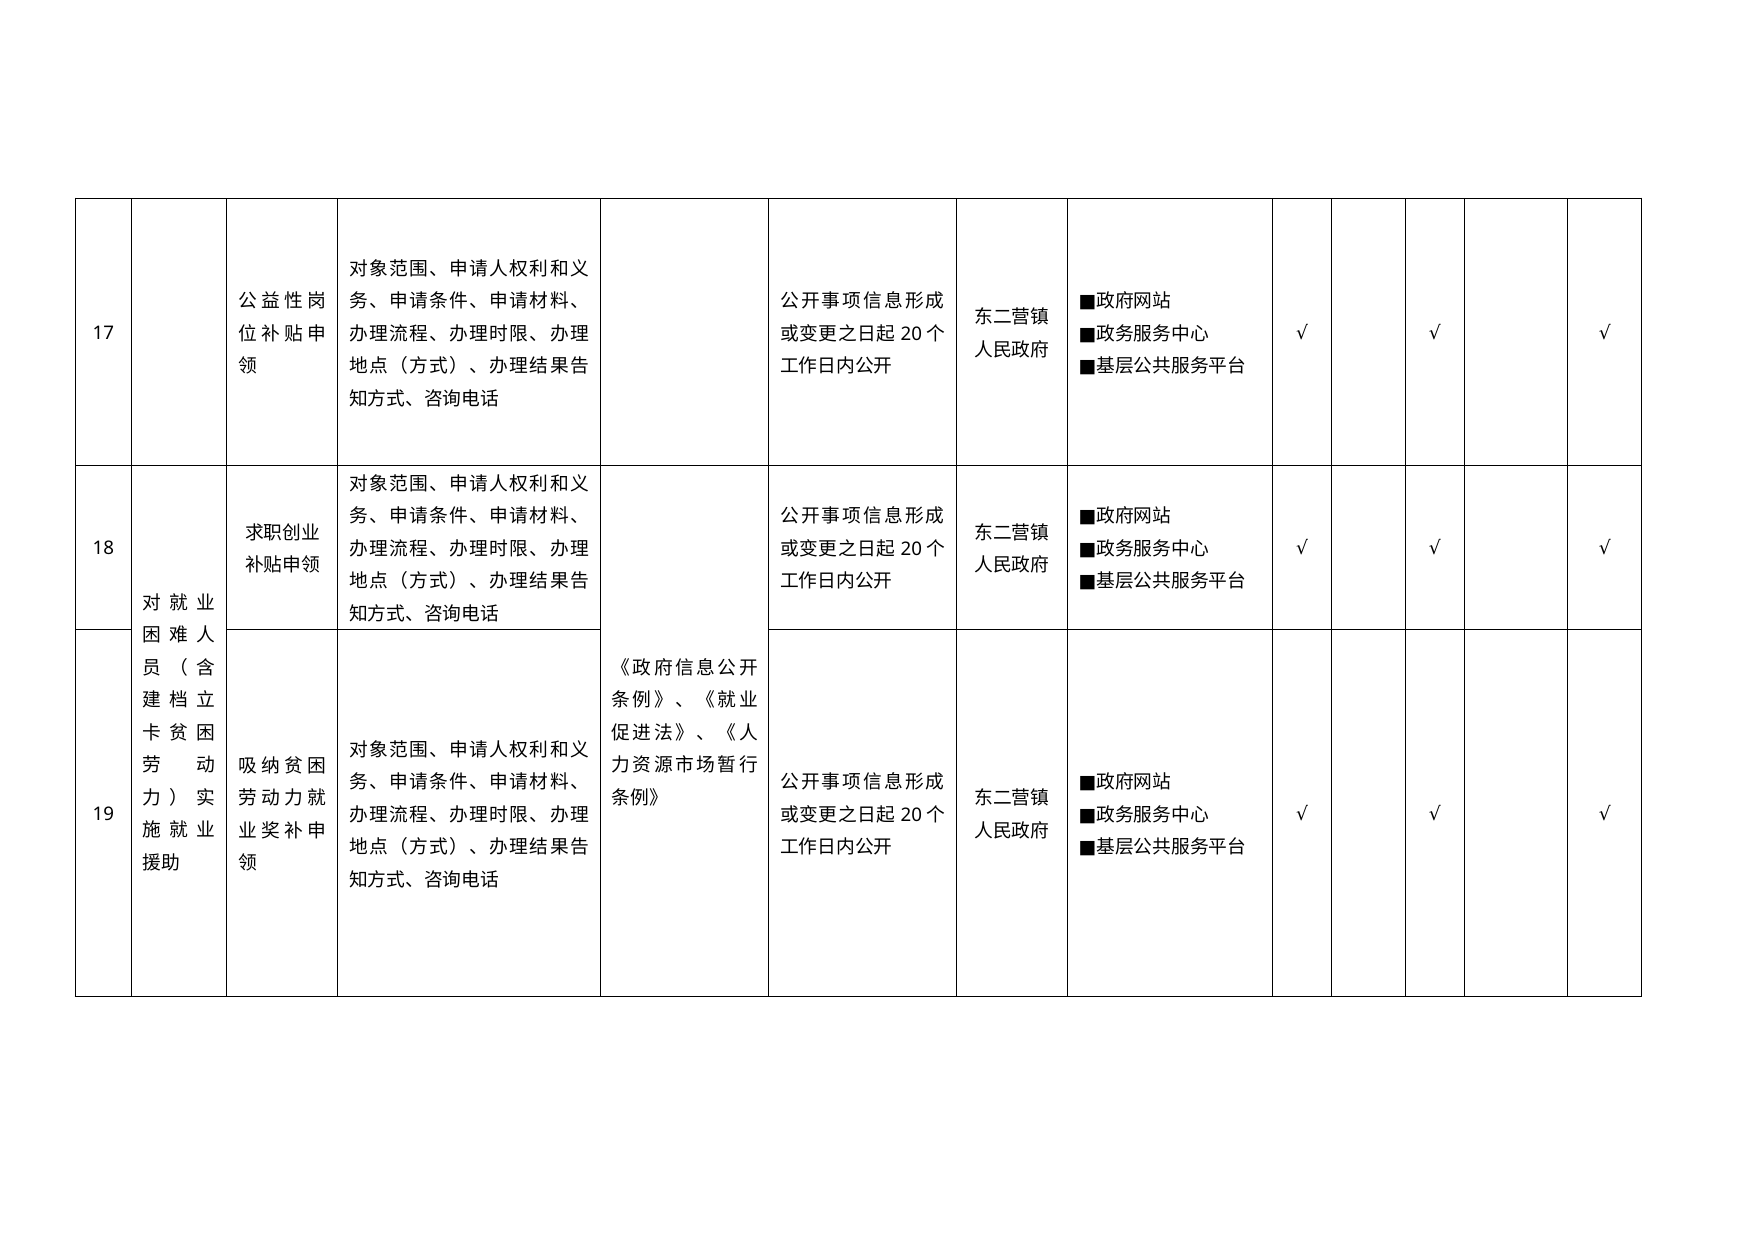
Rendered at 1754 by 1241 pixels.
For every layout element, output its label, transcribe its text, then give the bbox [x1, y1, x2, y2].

table_cell √ [1568, 199, 1641, 465]
table_cell 对就业困难人员（含建档立卡贫困劳动力）实施就业援助 [132, 466, 226, 996]
table_cell 对象范围、申请人权利和义务、申请条件、申请材料、办理流程、办理时限、办理地点（方式）、办理结果告知方式、咨询电话 [338, 466, 600, 628]
table_cell √ [1273, 199, 1331, 465]
table_cell ■政府网站 ■政务服务中心 ■基层公共服务平台 [1068, 466, 1272, 628]
table_cell √ [1273, 630, 1331, 996]
table_cell [1332, 630, 1405, 996]
table_cell [1465, 199, 1567, 465]
table_cell √ [1568, 630, 1641, 996]
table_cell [338, 630, 600, 996]
table_cell 公开事项信息形成或变更之日起20个工作日内公开 [769, 466, 956, 628]
table_cell [1465, 466, 1567, 628]
table_cell 17 [76, 199, 131, 465]
table_cell √ [1406, 199, 1464, 465]
table_cell 东二营镇 人民政府 [957, 199, 1067, 465]
table_cell 18 [76, 466, 131, 628]
table_cell 东二营镇 人民政府 [957, 630, 1067, 996]
table_cell 19 [76, 630, 131, 996]
table_cell [1465, 630, 1567, 996]
table_cell 求职创业补贴申领 [227, 466, 337, 628]
table_cell √ [1406, 466, 1464, 628]
table_cell √ [1273, 466, 1331, 628]
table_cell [1068, 630, 1272, 996]
table_cell √ [1568, 466, 1641, 628]
table_cell 《政府信息公开条例》、《就业促进法》、《人力资源市场暂行条例》 [601, 466, 768, 996]
table_cell [1332, 466, 1405, 628]
table_cell √ [1406, 630, 1464, 996]
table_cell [1068, 199, 1272, 465]
table_cell 东二营镇 人民政府 [957, 466, 1067, 628]
table_cell 吸纳贫困劳动力就业奖补申领 [227, 630, 337, 996]
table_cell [338, 199, 600, 465]
table_cell [1332, 199, 1405, 465]
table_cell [769, 630, 956, 996]
table_cell 公益性岗位补贴申领 [227, 199, 337, 465]
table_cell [769, 199, 956, 465]
